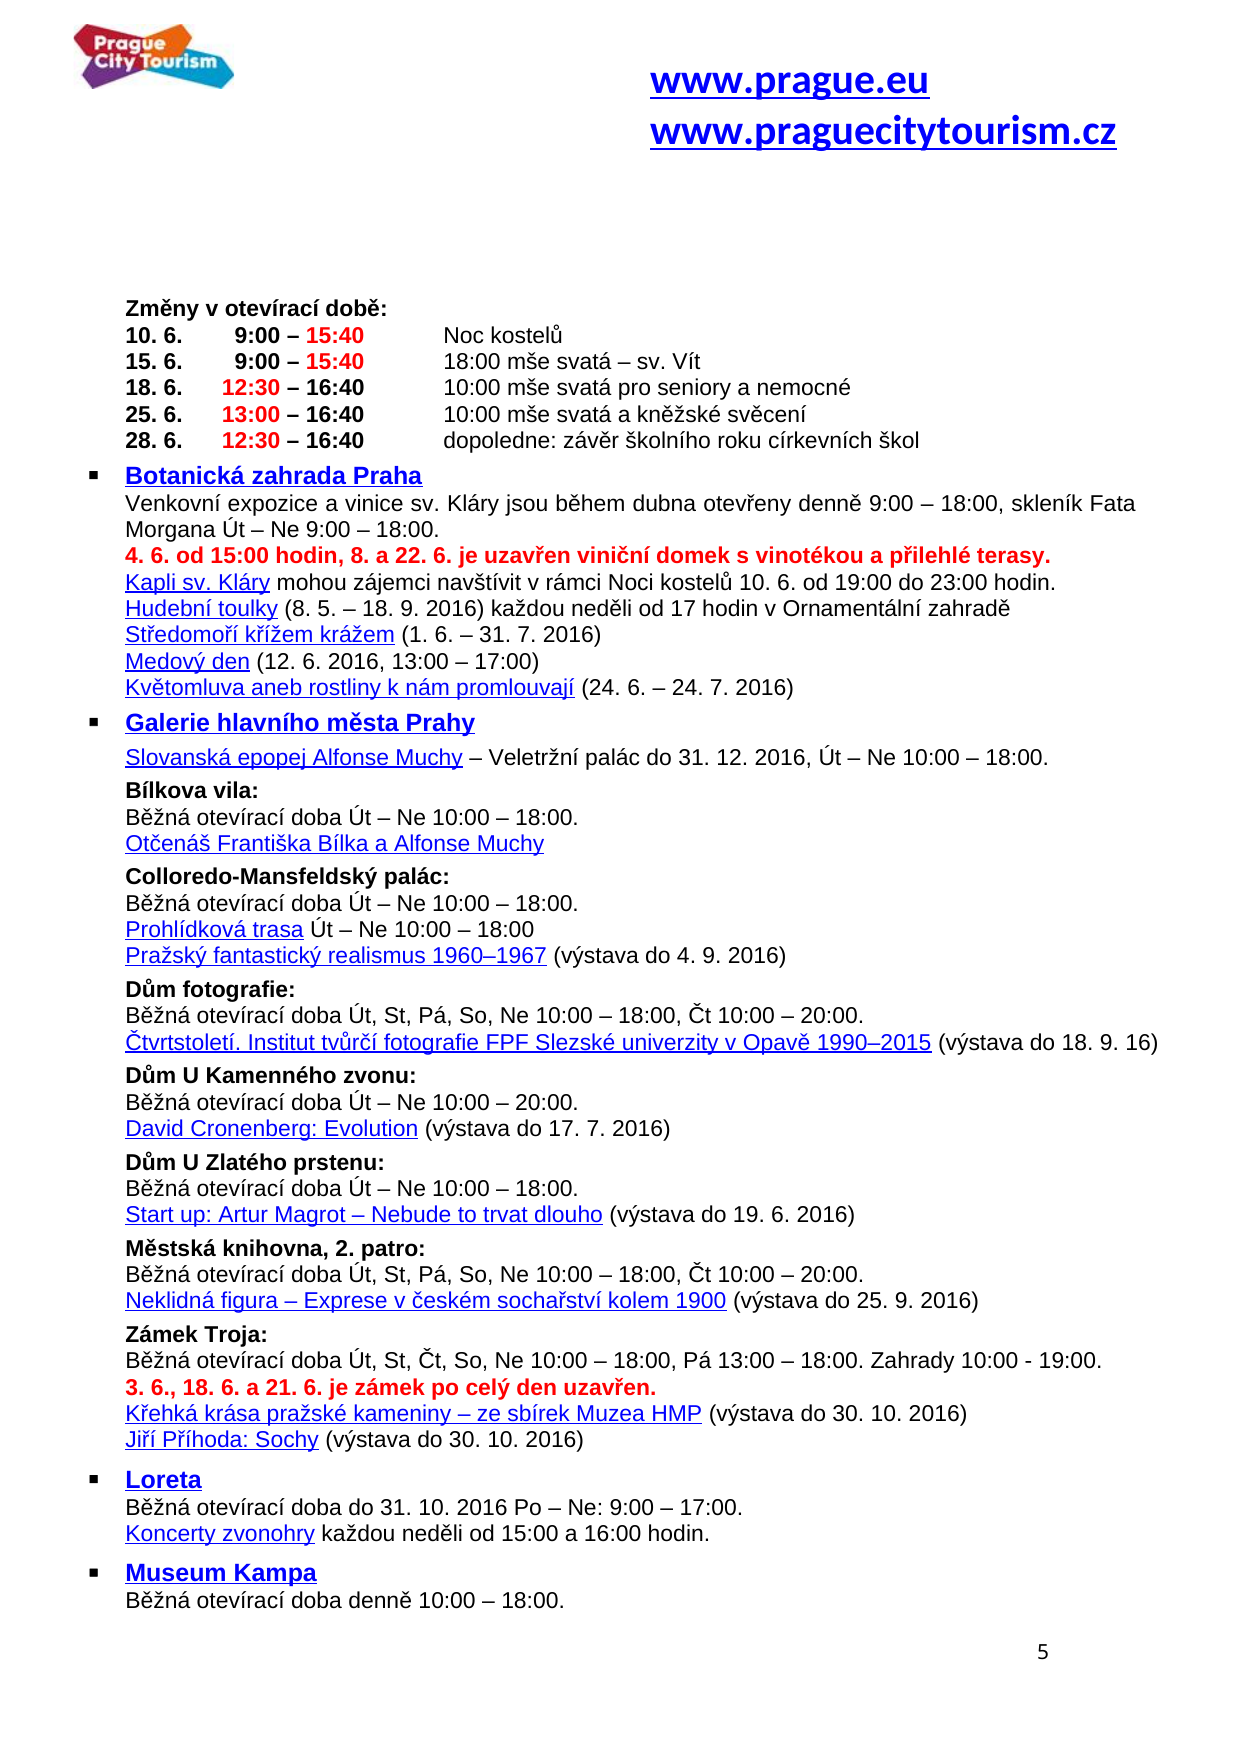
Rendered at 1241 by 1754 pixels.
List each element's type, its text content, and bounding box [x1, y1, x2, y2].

list Loreta [88, 1465, 1137, 1493]
text Start up: Artur Magrot – Nebude to trvat dlouho (výstava do 19. 6. 2016) [125, 1201, 1137, 1227]
text Prohlídková trasa Út – Ne 10:00 – 18:00 [125, 916, 1137, 942]
text 15. 6. 9:00 – 15:40 18:00 mše svatá – sv. Vít [125, 348, 1137, 374]
text Jiří Příhoda: Sochy (výstava do 30. 10. 2016) [125, 1426, 1137, 1453]
text Běžná otevírací doba Út, St, Čt, So, Ne 10:00 – 18:00, Pá 13:00 – 18:00. Zahrady 10:00 - 19:00. [125, 1347, 1137, 1374]
text Bílkova vila: [125, 777, 1137, 803]
text 18. 6. 12:30 – 16:40 10:00 mše svatá pro seniory a nemocné [125, 374, 1137, 401]
text 10. 6. 9:00 – 15:40 Noc kostelů [125, 322, 1137, 348]
list Museum Kampa [88, 1558, 1137, 1587]
text Hudební toulky (8. 5. – 18. 9. 2016) každou neděli od 17 hodin v Ornamentální zahradě [125, 595, 1137, 621]
text David Cronenberg: Evolution (výstava do 17. 7. 2016) [125, 1115, 1137, 1141]
text Otčenáš Františka Bílka a Alfonse Muchy [125, 830, 1137, 856]
text Květomluva aneb rostliny k nám promlouvají (24. 6. – 24. 7. 2016) [125, 674, 1137, 700]
text Zámek Troja: [125, 1321, 1137, 1347]
text Koncerty zvonohry každou neděli od 15:00 a 16:00 hodin. [125, 1520, 1137, 1546]
text Běžná otevírací doba denně 10:00 – 18:00. [125, 1587, 1137, 1613]
text Colloredo-Mansfeldský palác: [125, 863, 1137, 890]
text 28. 6. 12:30 – 16:40 dopoledne: závěr školního roku církevních škol [125, 427, 1137, 453]
text Slovanská epopej Alfonse Muchy – Veletržní palác do 31. 12. 2016, Út – Ne 10:00 – 18:00. [125, 743, 1137, 770]
text Běžná otevírací doba Út, St, Pá, So, Ne 10:00 – 18:00, Čt 10:00 – 20:00. [125, 1002, 1137, 1029]
list Botanická zahrada Praha [87, 461, 1137, 489]
text Běžná otevírací doba Út – Ne 10:00 – 18:00. [125, 890, 1137, 916]
text Běžná otevírací doba Út – Ne 10:00 – 20:00. [125, 1088, 1137, 1115]
text Středomoří křížem krážem (1. 6. – 31. 7. 2016) [125, 621, 1137, 648]
list Galerie hlavního města Prahy [88, 707, 1137, 736]
text 4. 6. od 15:00 hodin, 8. a 22. 6. je uzavřen viniční domek s vinotékou a přilehlé terasy. [125, 542, 1137, 568]
text 3. 6., 18. 6. a 21. 6. je zámek po celý den uzavřen. [125, 1374, 1137, 1400]
text Běžná otevírací doba Út – Ne 10:00 – 18:00. [125, 1175, 1137, 1201]
text Venkovní expozice a vinice sv. Kláry jsou během dubna otevřeny denně 9:00 – 18:00, skleník Fata Morgana Út – Ne 9:00 – 18:00. [125, 489, 1137, 542]
text Dům fotografie: [125, 976, 1137, 1002]
text Změny v otevírací době: [125, 295, 1137, 322]
text Dům U Zlatého prstenu: [125, 1148, 1137, 1175]
text 25. 6. 13:00 – 16:40 10:00 mše svatá a kněžské svěcení [125, 401, 1137, 427]
text Kapli sv. Kláry mohou zájemci navštívit v rámci Noci kostelů 10. 6. od 19:00 do 23:00 hodin. [125, 568, 1137, 595]
text Medový den (12. 6. 2016, 13:00 – 17:00) [125, 648, 1137, 674]
text Běžná otevírací doba do 31. 10. 2016 Po – Ne: 9:00 – 17:00. [125, 1493, 1137, 1520]
text Dům U Kamenného zvonu: [125, 1062, 1137, 1088]
picture [73, 24, 235, 89]
text Čtvrtstoletí. Institut tvůrčí fotografie FPF Slezské univerzity v Opavě 1990–2015 (výstava do 18. 9. 16) [125, 1029, 1167, 1055]
text Běžná otevírací doba Út – Ne 10:00 – 18:00. [125, 803, 1137, 830]
text Pražský fantastický realismus 1960–1967 (výstava do 4. 9. 2016) [125, 942, 1137, 969]
text Křehká krása pražské kameniny – ze sbírek Muzea HMP (výstava do 30. 10. 2016) [125, 1400, 1137, 1426]
text Neklidná figura – Exprese v českém sochařství kolem 1900 (výstava do 25. 9. 2016) [125, 1287, 1137, 1314]
text Běžná otevírací doba Út, St, Pá, So, Ne 10:00 – 18:00, Čt 10:00 – 20:00. [125, 1261, 1137, 1287]
text Městská knihovna, 2. patro: [125, 1235, 1137, 1261]
